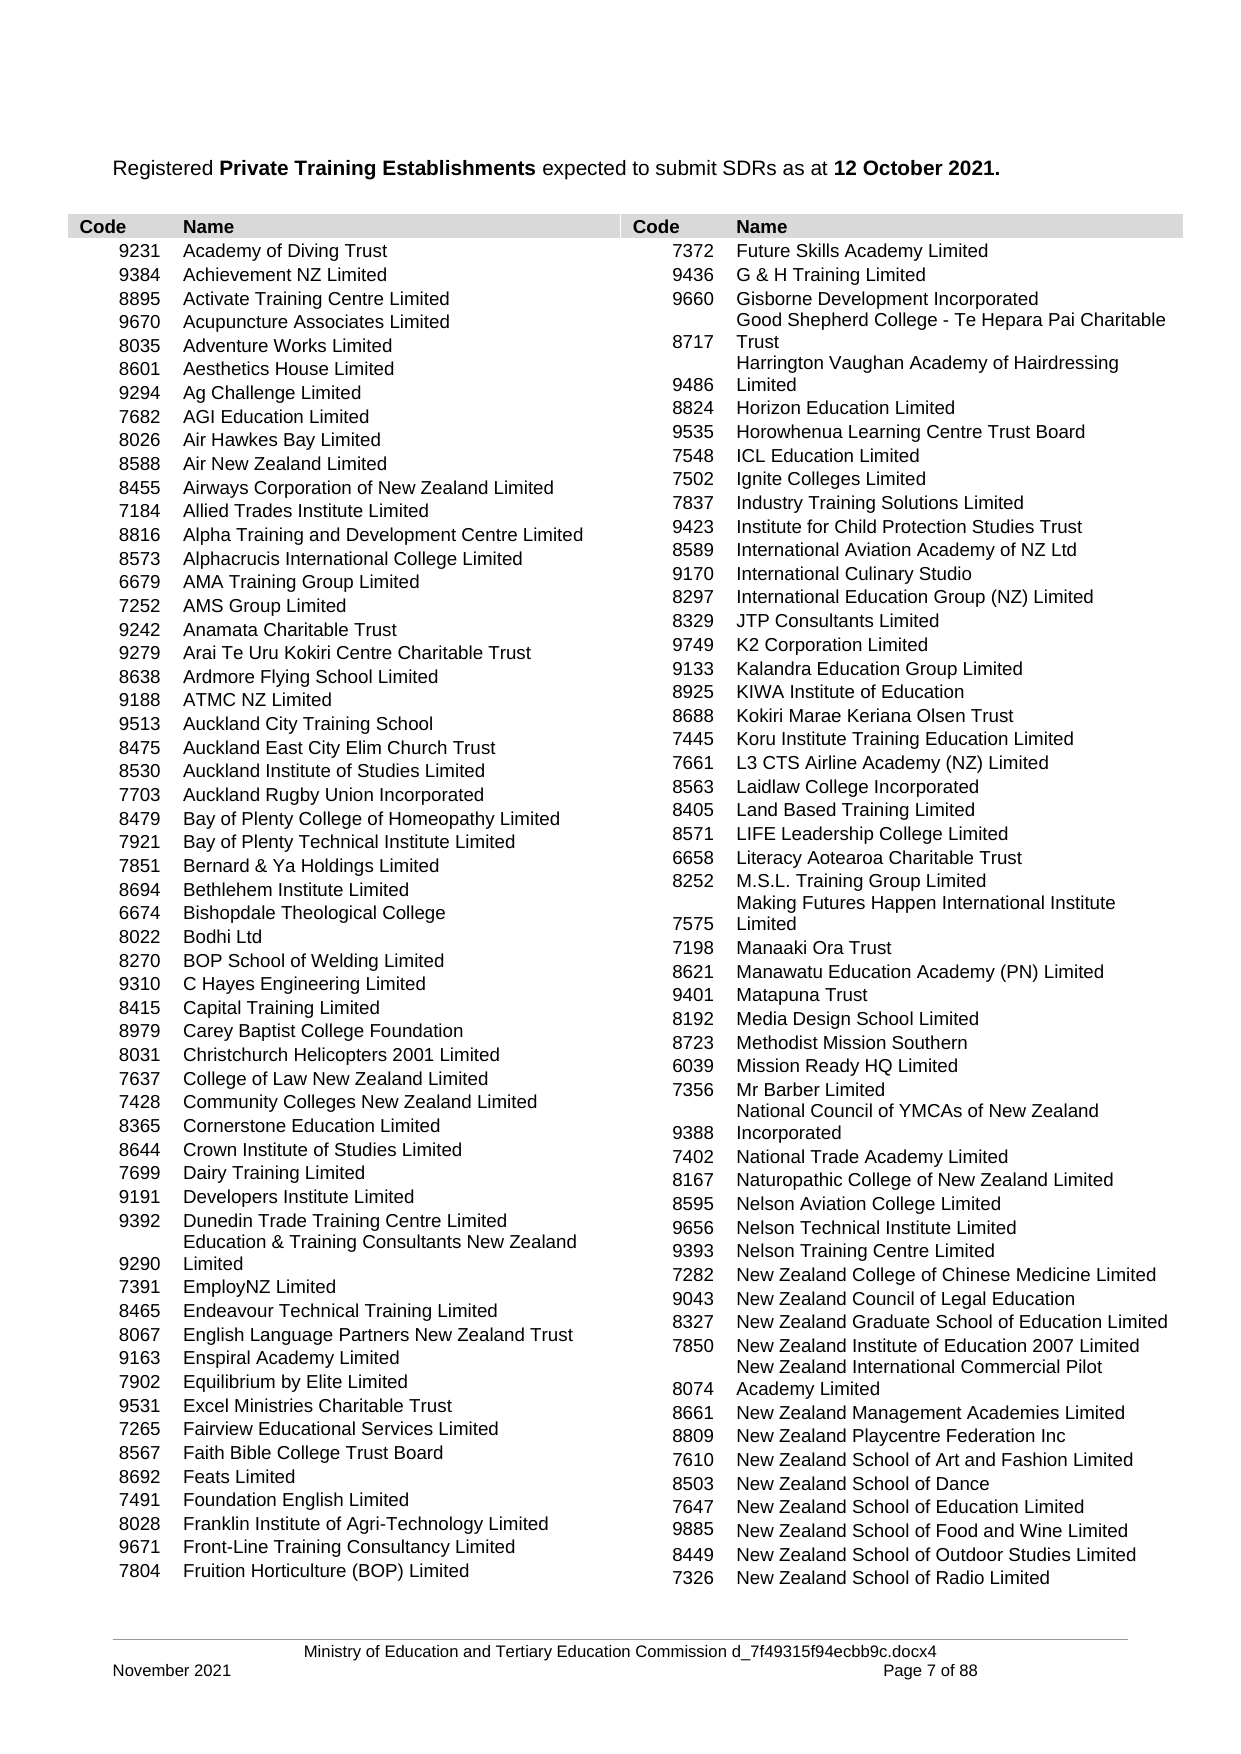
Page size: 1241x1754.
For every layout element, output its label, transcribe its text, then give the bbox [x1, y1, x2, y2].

table_cell 9401 [621, 982, 725, 1006]
table_cell National Council of YMCAs of New Zealand Incorporated [725, 1100, 1183, 1143]
table_cell 9392 [68, 1208, 172, 1231]
table_cell 9531 [68, 1393, 172, 1416]
table_cell Allied Trades Institute Limited [172, 498, 620, 522]
table_cell 7372 [621, 238, 725, 262]
table_cell 7682 [68, 404, 172, 427]
table_cell New Zealand Graduate School of Education Limited [725, 1309, 1183, 1333]
table_cell 8644 [68, 1136, 172, 1160]
table_cell 8297 [621, 584, 725, 608]
table_cell New Zealand School of Dance [725, 1470, 1183, 1494]
table_cell 7837 [621, 490, 725, 513]
table_cell Methodist Mission Southern [725, 1029, 1183, 1053]
table_header Name [725, 214, 1183, 238]
table_cell 7661 [621, 750, 725, 773]
table_cell Harrington Vaughan Academy of Hairdressing Limited [725, 352, 1183, 395]
table_cell Alpha Training and Development Centre Limited [172, 522, 620, 545]
table_cell AMS Group Limited [172, 593, 620, 616]
table_cell Academy of Diving Trust [172, 238, 620, 262]
table_cell 7647 [621, 1494, 725, 1518]
table_cell 7502 [621, 466, 725, 490]
table_cell Arai Te Uru Kokiri Centre Charitable Trust [172, 640, 620, 663]
table_cell New Zealand Institute of Education 2007 Limited [725, 1333, 1183, 1356]
table_cell Ignite Colleges Limited [725, 466, 1183, 490]
table_cell 8365 [68, 1113, 172, 1136]
table_cell C Hayes Engineering Limited [172, 971, 620, 994]
table_cell 8925 [621, 679, 725, 702]
table_cell 8601 [68, 356, 172, 380]
table_cell Bishopdale Theological College [172, 900, 620, 924]
table_cell New Zealand School of Radio Limited [725, 1565, 1183, 1588]
table_cell 8252 [621, 868, 725, 892]
table_cell 8031 [68, 1042, 172, 1066]
table_cell Dunedin Trade Training Centre Limited [172, 1208, 620, 1231]
table_cell 8979 [68, 1018, 172, 1042]
table_cell 7252 [68, 593, 172, 616]
table_cell 9043 [621, 1285, 725, 1309]
table_cell Manaaki Ora Trust [725, 935, 1183, 958]
table_cell 8327 [621, 1309, 725, 1333]
table_cell Education & Training Consultants New Zealand Limited [172, 1231, 620, 1274]
table_cell Mr Barber Limited [725, 1077, 1183, 1100]
table_cell International Culinary Studio [725, 561, 1183, 584]
table_cell 9384 [68, 262, 172, 285]
table_cell Gisborne Development Incorporated [725, 285, 1183, 309]
table_cell 8567 [68, 1440, 172, 1463]
table_cell Aesthetics House Limited [172, 356, 620, 380]
table_cell 9310 [68, 971, 172, 994]
table_cell 9670 [68, 309, 172, 332]
table_cell New Zealand School of Education Limited [725, 1494, 1183, 1518]
table_cell 6658 [621, 844, 725, 868]
table_cell Future Skills Academy Limited [725, 238, 1183, 262]
table_cell K2 Corporation Limited [725, 632, 1183, 655]
table_cell Horizon Education Limited [725, 395, 1183, 419]
table_cell Industry Training Solutions Limited [725, 490, 1183, 513]
table_cell G & H Training Limited [725, 262, 1183, 285]
table_cell Bernard & Ya Holdings Limited [172, 853, 620, 876]
table_cell Equilibrium by Elite Limited [172, 1369, 620, 1392]
table_cell 8067 [68, 1321, 172, 1345]
table_cell 8824 [621, 395, 725, 419]
table_cell New Zealand School of Art and Fashion Limited [725, 1447, 1183, 1470]
table_cell 7850 [621, 1333, 725, 1356]
table_cell Land Based Training Limited [725, 797, 1183, 821]
table_cell Ardmore Flying School Limited [172, 664, 620, 687]
table_cell 8688 [621, 703, 725, 726]
table_cell Nelson Technical Institute Limited [725, 1214, 1183, 1238]
table_cell 8192 [621, 1006, 725, 1029]
table_cell 7610 [621, 1447, 725, 1470]
table_cell Front-Line Training Consultancy Limited [172, 1534, 620, 1558]
table_cell 7391 [68, 1274, 172, 1298]
table_cell 9242 [68, 616, 172, 640]
table_cell 8415 [68, 995, 172, 1018]
table_cell Manawatu Education Academy (PN) Limited [725, 959, 1183, 982]
table_cell New Zealand Council of Legal Education [725, 1285, 1183, 1309]
table_cell BOP School of Welding Limited [172, 947, 620, 971]
table_cell Christchurch Helicopters 2001 Limited [172, 1042, 620, 1066]
table_cell International Aviation Academy of NZ Ltd [725, 537, 1183, 561]
table_cell 8026 [68, 427, 172, 451]
table_cell 8329 [621, 608, 725, 632]
table_cell 7356 [621, 1077, 725, 1100]
table_cell 8405 [621, 797, 725, 821]
table_cell 7265 [68, 1416, 172, 1440]
table_cell EmployNZ Limited [172, 1274, 620, 1298]
table_cell Auckland Rugby Union Incorporated [172, 782, 620, 805]
table_cell Naturopathic College of New Zealand Limited [725, 1167, 1183, 1191]
table_cell Ag Challenge Limited [172, 380, 620, 403]
table_cell Bay of Plenty Technical Institute Limited [172, 829, 620, 853]
table_cell 7575 [621, 892, 725, 935]
table_cell 8167 [621, 1167, 725, 1191]
table_cell 8895 [68, 285, 172, 309]
table_cell 6674 [68, 900, 172, 924]
table_cell 8035 [68, 333, 172, 356]
table_cell 8694 [68, 876, 172, 900]
table_cell Fruition Horticulture (BOP) Limited [172, 1558, 620, 1582]
table_cell 8692 [68, 1463, 172, 1487]
table_cell Making Futures Happen International Institute Limited [725, 892, 1183, 935]
table_cell AGI Education Limited [172, 404, 620, 427]
table_cell Media Design School Limited [725, 1006, 1183, 1029]
table_cell Activate Training Centre Limited [172, 285, 620, 309]
table_cell 8588 [68, 451, 172, 474]
table_cell Endeavour Technical Training Limited [172, 1298, 620, 1321]
table_cell Air Hawkes Bay Limited [172, 427, 620, 451]
table_cell Horowhenua Learning Centre Trust Board [725, 419, 1183, 442]
table_cell Achievement NZ Limited [172, 262, 620, 285]
table_cell 9170 [621, 561, 725, 584]
table_cell Franklin Institute of Agri-Technology Limited [172, 1511, 620, 1534]
table_cell 9885 [621, 1518, 725, 1541]
table_cell Nelson Training Centre Limited [725, 1238, 1183, 1262]
table_cell KIWA Institute of Education [725, 679, 1183, 702]
table_cell Institute for Child Protection Studies Trust [725, 513, 1183, 537]
table_cell 9279 [68, 640, 172, 663]
table_cell 8638 [68, 664, 172, 687]
table_cell 6039 [621, 1053, 725, 1077]
table_cell 8503 [621, 1470, 725, 1494]
table_cell Bodhi Ltd [172, 924, 620, 947]
table_cell 9294 [68, 380, 172, 403]
table_cell New Zealand School of Outdoor Studies Limited [725, 1541, 1183, 1565]
table_cell Air New Zealand Limited [172, 451, 620, 474]
table_cell Matapuna Trust [725, 982, 1183, 1006]
table_cell LIFE Leadership College Limited [725, 821, 1183, 844]
table_cell 7184 [68, 498, 172, 522]
table_cell 8479 [68, 805, 172, 829]
table_cell 7921 [68, 829, 172, 853]
table_cell 8530 [68, 758, 172, 782]
table_cell Foundation English Limited [172, 1487, 620, 1511]
table_cell 9436 [621, 262, 725, 285]
table_cell New Zealand School of Food and Wine Limited [725, 1518, 1183, 1541]
table_cell New Zealand International Commercial Pilot Academy Limited [725, 1356, 1183, 1399]
table_cell 7902 [68, 1369, 172, 1392]
table_cell International Education Group (NZ) Limited [725, 584, 1183, 608]
table_cell 9671 [68, 1534, 172, 1558]
table_cell Crown Institute of Studies Limited [172, 1136, 620, 1160]
table_cell 8270 [68, 947, 172, 971]
table_cell Adventure Works Limited [172, 333, 620, 356]
table_header Name [172, 214, 620, 238]
table_cell 8809 [621, 1423, 725, 1447]
table_cell 8571 [621, 821, 725, 844]
table_cell 9486 [621, 352, 725, 395]
table_cell 7445 [621, 726, 725, 750]
table_cell 9231 [68, 238, 172, 262]
table_cell 9133 [621, 655, 725, 679]
table_cell 7326 [621, 1565, 725, 1588]
table_cell 8455 [68, 474, 172, 498]
table_cell Airways Corporation of New Zealand Limited [172, 474, 620, 498]
table_cell New Zealand Management Academies Limited [725, 1399, 1183, 1423]
table_cell 7198 [621, 935, 725, 958]
table_cell 9191 [68, 1184, 172, 1207]
table_cell 9749 [621, 632, 725, 655]
table_cell Koru Institute Training Education Limited [725, 726, 1183, 750]
table_cell Kalandra Education Group Limited [725, 655, 1183, 679]
table_cell Kokiri Marae Keriana Olsen Trust [725, 703, 1183, 726]
table_cell 9535 [621, 419, 725, 442]
table_cell Carey Baptist College Foundation [172, 1018, 620, 1042]
table_cell 8465 [68, 1298, 172, 1321]
table_cell 9388 [621, 1100, 725, 1143]
table_cell Feats Limited [172, 1463, 620, 1487]
table_cell 7282 [621, 1262, 725, 1285]
table_cell 8022 [68, 924, 172, 947]
table_cell 7637 [68, 1066, 172, 1089]
table_cell 7548 [621, 443, 725, 466]
table_cell 9393 [621, 1238, 725, 1262]
table_cell Community Colleges New Zealand Limited [172, 1089, 620, 1113]
table_cell 7402 [621, 1144, 725, 1167]
table_cell L3 CTS Airline Academy (NZ) Limited [725, 750, 1183, 773]
table_cell Excel Ministries Charitable Trust [172, 1393, 620, 1416]
table_cell Faith Bible College Trust Board [172, 1440, 620, 1463]
table_cell Bethlehem Institute Limited [172, 876, 620, 900]
table_cell ATMC NZ Limited [172, 687, 620, 711]
table_cell Auckland Institute of Studies Limited [172, 758, 620, 782]
table_cell 9188 [68, 687, 172, 711]
text Registered Private Training Establishments expected to submit SDRs as at 12 October 2021. [112, 156, 1128, 180]
table_cell Fairview Educational Services Limited [172, 1416, 620, 1440]
table_cell 9290 [68, 1231, 172, 1274]
table_cell 8475 [68, 735, 172, 758]
table_cell 8816 [68, 522, 172, 545]
table_cell 6679 [68, 569, 172, 593]
table_cell Literacy Aotearoa Charitable Trust [725, 844, 1183, 868]
table_cell English Language Partners New Zealand Trust [172, 1321, 620, 1345]
table_cell Nelson Aviation College Limited [725, 1191, 1183, 1214]
table_cell 8661 [621, 1399, 725, 1423]
table_cell Anamata Charitable Trust [172, 616, 620, 640]
table_cell 8723 [621, 1029, 725, 1053]
table_cell College of Law New Zealand Limited [172, 1066, 620, 1089]
table_cell 9163 [68, 1345, 172, 1369]
table_cell National Trade Academy Limited [725, 1144, 1183, 1167]
table_cell 9423 [621, 513, 725, 537]
table_header Code [68, 214, 172, 238]
table_cell Developers Institute Limited [172, 1184, 620, 1207]
table_cell 8563 [621, 774, 725, 797]
table_cell Auckland East City Elim Church Trust [172, 735, 620, 758]
table_cell Acupuncture Associates Limited [172, 309, 620, 332]
table_cell New Zealand College of Chinese Medicine Limited [725, 1262, 1183, 1285]
table_cell 8595 [621, 1191, 725, 1214]
table_cell 9660 [621, 285, 725, 309]
table_cell 8621 [621, 959, 725, 982]
table_cell 9656 [621, 1214, 725, 1238]
table_cell M.S.L. Training Group Limited [725, 868, 1183, 892]
table_cell Bay of Plenty College of Homeopathy Limited [172, 805, 620, 829]
table_cell 8717 [621, 309, 725, 352]
table_header Code [621, 214, 725, 238]
table_cell Laidlaw College Incorporated [725, 774, 1183, 797]
table_cell JTP Consultants Limited [725, 608, 1183, 632]
table_cell 8449 [621, 1541, 725, 1565]
table_cell Auckland City Training School [172, 711, 620, 734]
table_cell 8589 [621, 537, 725, 561]
table_cell 7491 [68, 1487, 172, 1511]
table_cell Alphacrucis International College Limited [172, 545, 620, 569]
table_cell AMA Training Group Limited [172, 569, 620, 593]
table_cell Capital Training Limited [172, 995, 620, 1018]
table_cell 8573 [68, 545, 172, 569]
table_cell 7428 [68, 1089, 172, 1113]
table_cell Enspiral Academy Limited [172, 1345, 620, 1369]
table_cell 8028 [68, 1511, 172, 1534]
table_cell 7699 [68, 1160, 172, 1184]
table_cell Cornerstone Education Limited [172, 1113, 620, 1136]
table_cell Good Shepherd College - Te Hepara Pai Charitable Trust [725, 309, 1183, 352]
table_cell Mission Ready HQ Limited [725, 1053, 1183, 1077]
table_cell New Zealand Playcentre Federation Inc [725, 1423, 1183, 1447]
table_cell 9513 [68, 711, 172, 734]
table_cell 7703 [68, 782, 172, 805]
table_cell Dairy Training Limited [172, 1160, 620, 1184]
table_cell 7804 [68, 1558, 172, 1582]
table_cell 8074 [621, 1356, 725, 1399]
table_cell 7851 [68, 853, 172, 876]
table_cell ICL Education Limited [725, 443, 1183, 466]
